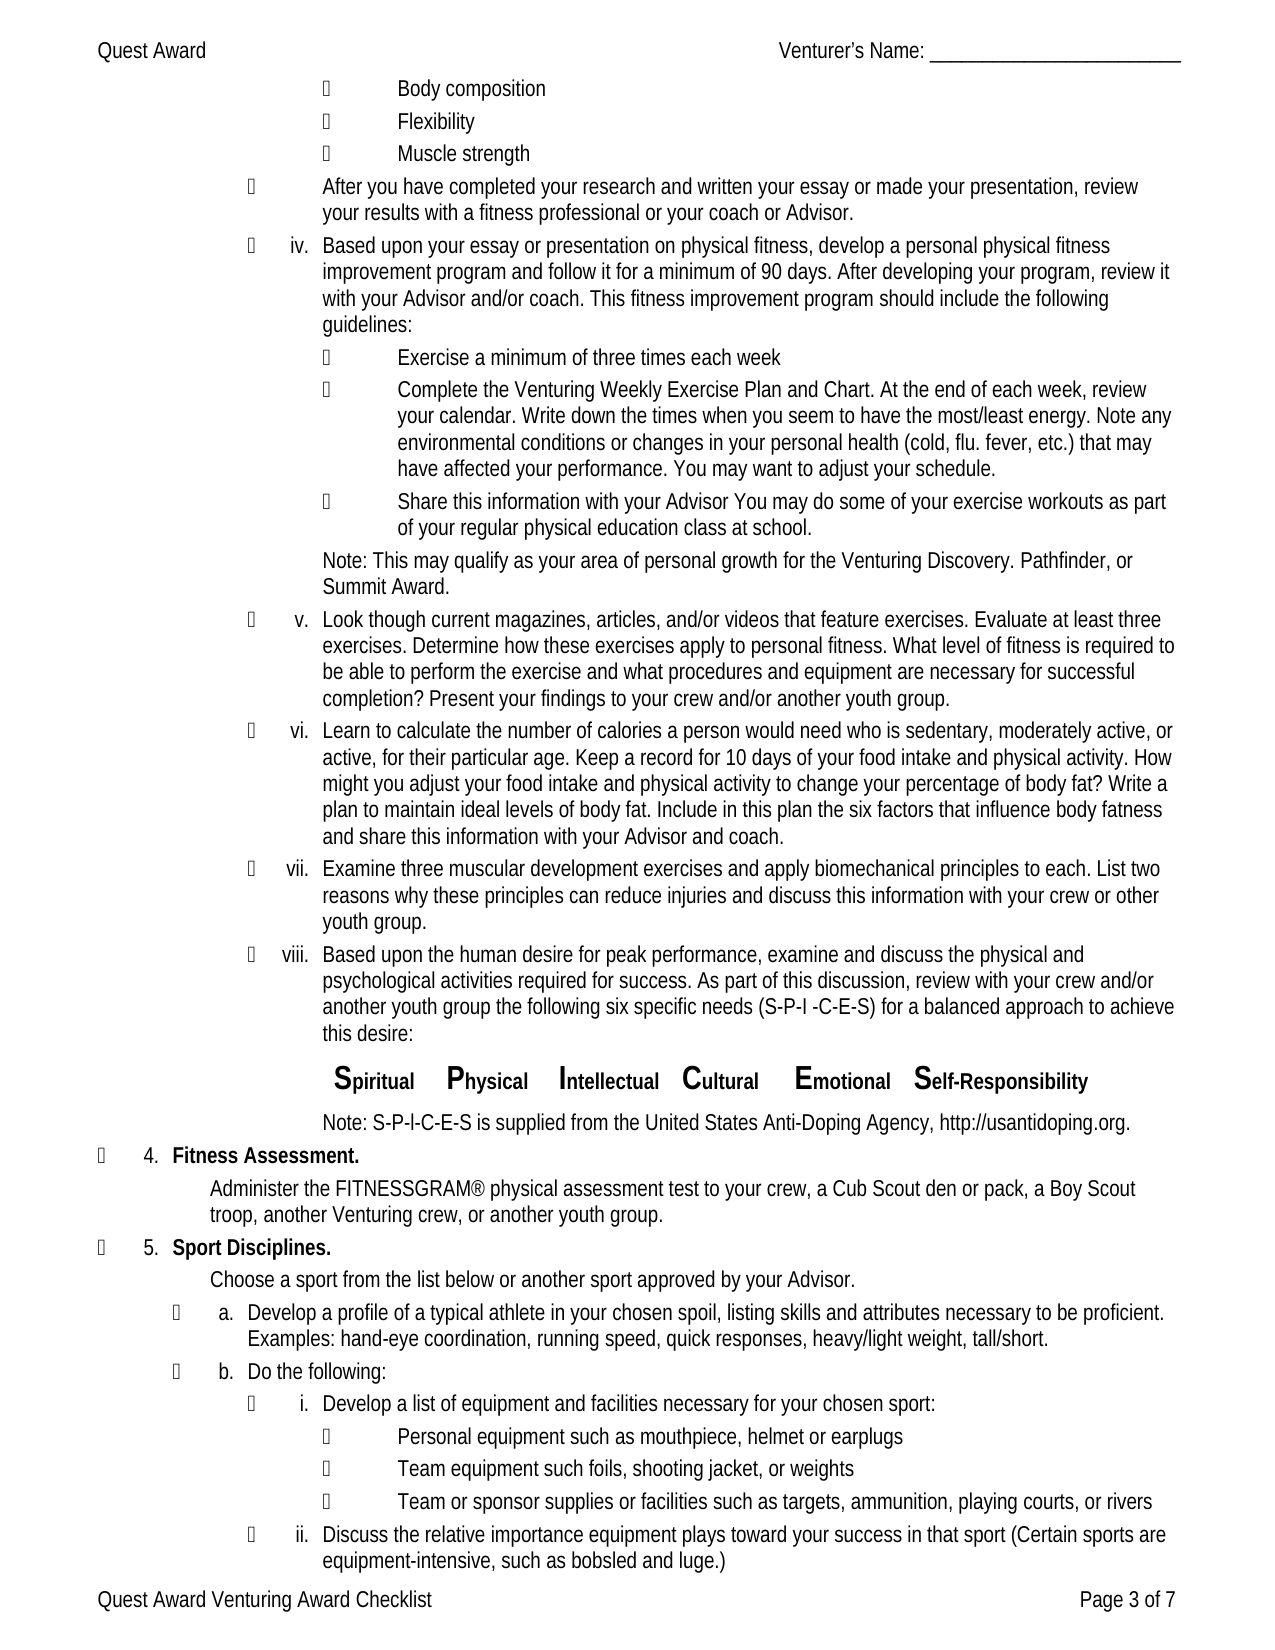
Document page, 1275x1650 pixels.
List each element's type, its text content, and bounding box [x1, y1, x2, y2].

text iv. Based upon your essay or presentation on physical fitness, develop a personal physical fitness improvement program and follow it for a minimum of 90 days. After developing your program, review it with your Advisor and/or coach. This fitness improvement program should include the following guidelines: [247, 232, 1177, 337]
text Flexibility [322, 108, 1177, 134]
table_header Physical [435, 1052, 547, 1103]
text Personal equipment such as mouthpiece, helmet or earplugs [322, 1423, 1177, 1449]
table_header Self-Responsibility [902, 1052, 1127, 1103]
text vii. Examine three muscular development exercises and apply biomechanical principles to each. List two reasons why these principles can reduce injuries and discuss this information with your crew or other youth group. [247, 855, 1177, 934]
text Body composition [322, 75, 1177, 101]
text Note: This may qualify as your area of personal growth for the Venturing Discovery. Pathfinder, or Summit Award. [247, 547, 1177, 599]
text viii. Based upon the human desire for peak performance, examine and discuss the physical and psychological activities required for success. As part of this discussion, review with your crew and/or another youth group the following six specific needs (S-P-I -C-E-S) for a balanced approach to achieve this desire: [247, 941, 1177, 1046]
text 4. Fitness Assessment. [97, 1142, 1177, 1168]
text i. Develop a list of equipment and facilities necessary for your chosen sport: [247, 1390, 1177, 1417]
text Complete the Venturing Weekly Exercise Plan and Chart. At the end of each week, review your calendar. Write down the times when you seem to have the most/least energy. Note any environmental conditions or changes in your personal health (cold, flu. fever, etc.) that may have affected your performance. You may want to adjust your schedule. [322, 376, 1177, 481]
text Team equipment such foils, shooting jacket, or weights [322, 1455, 1177, 1482]
table_header Intellectual [548, 1052, 671, 1103]
text Team or sponsor supplies or facilities such as targets, ammunition, playing courts, or rivers [322, 1488, 1177, 1514]
text Exercise a minimum of three times each week [322, 343, 1177, 370]
text Note: S-P-l-C-E-S is supplied from the United States Anti-Doping Agency, http://usantidoping.org. [247, 1109, 1177, 1136]
text After you have completed your research and written your essay or made your presentation, review your results with a fitness professional or your coach or Advisor. [247, 173, 1177, 226]
text a. Develop a profile of a typical athlete in your chosen spoil, listing skills and attributes necessary to be proficient. Examples: hand-eye coordination, running speed, quick responses, heavy/light weight, tall/short. [172, 1299, 1177, 1351]
text Administer the FITNESSGRAM® physical assessment test to your crew, a Cub Scout den or pack, a Boy Scout troop, another Venturing crew, or another youth group. [135, 1174, 1177, 1227]
text Choose a sport from the list below or another sport approved by your Advisor. [135, 1266, 1177, 1292]
table_header Spiritual [323, 1052, 435, 1103]
text 5. Sport Disciplines. [97, 1233, 1177, 1260]
table_header Emotional [783, 1052, 902, 1103]
table_header Cultural [671, 1052, 783, 1103]
text ii. Discuss the relative importance equipment plays toward your success in that sport (Certain sports are equipment-intensive, such as bobsled and luge.) [247, 1521, 1177, 1573]
text Share this information with your Advisor You may do some of your exercise workouts as part of your regular physical education class at school. [322, 488, 1177, 540]
text v. Look though current magazines, articles, and/or videos that feature exercises. Evaluate at least three exercises. Determine how these exercises apply to personal fitness. What level of fitness is required to be able to perform the exercise and what procedures and equipment are necessary for successful completion? Present your findings to your crew and/or another youth group. [247, 606, 1177, 711]
text b. Do the following: [172, 1358, 1177, 1384]
text Muscle strength [322, 140, 1177, 167]
text vi. Learn to calculate the number of calories a person would need who is sedentary, moderately active, or active, for their particular age. Keep a record for 10 days of your food intake and physical activity. How might you adjust your food intake and physical activity to change your percentage of body fat? Write a plan to maintain ideal levels of body fat. Include in this plan the six factors that influence body fatness and share this information with your Advisor and coach. [247, 717, 1177, 849]
